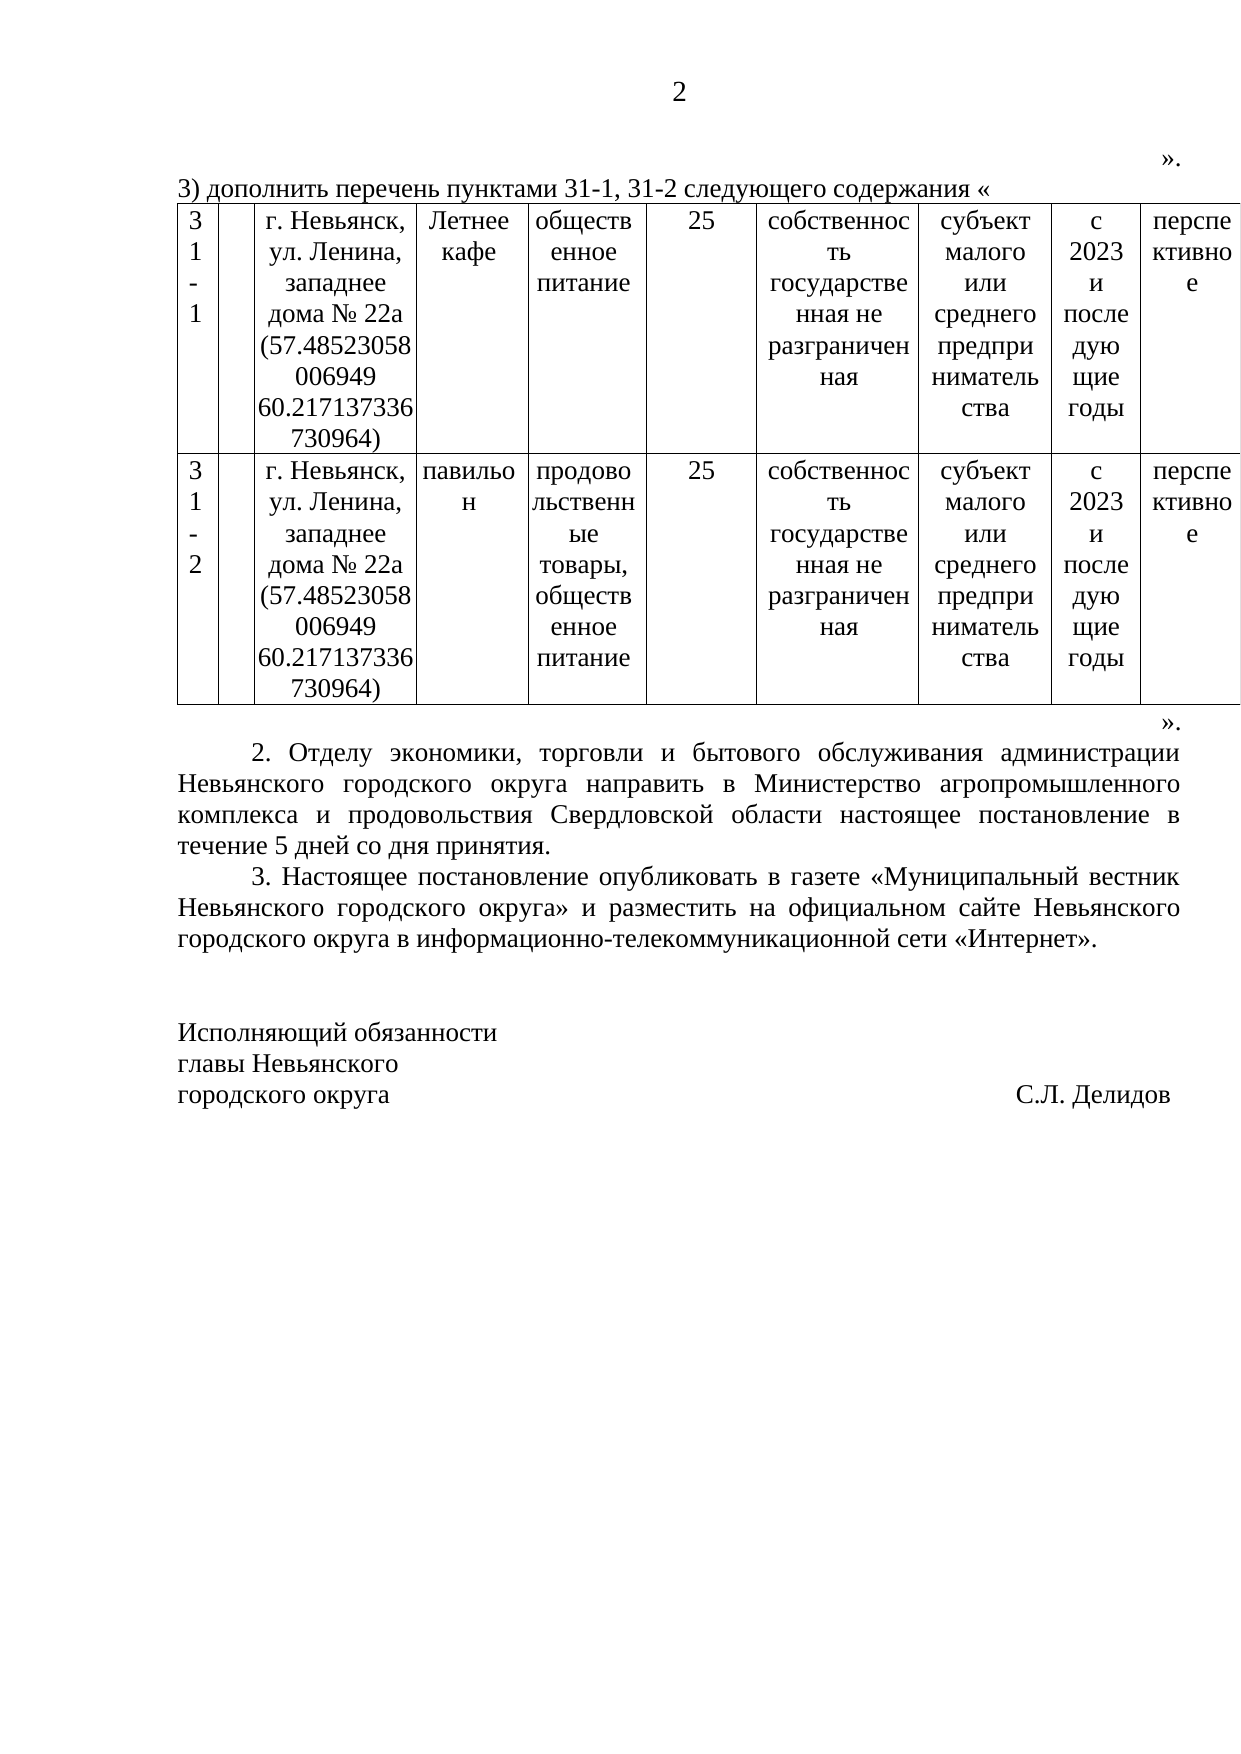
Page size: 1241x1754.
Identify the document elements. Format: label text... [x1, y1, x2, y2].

table_header г. Невьянск, ул. Ленина, западнее дома № 22а (57.48523058006949 60.217137336730964) [255, 204, 416, 453]
text ». [177, 705, 1181, 736]
table_header 31-1 [178, 204, 218, 453]
table_header общественное питание [529, 204, 646, 453]
text 3. Настоящее постановление опубликовать в газете «Муниципальный вестник Невьянского городского округа» и разместить на официальном сайте Невьянского городского округа в информационно-телекоммуникационной сети «Интернет». [177, 860, 1181, 954]
table_cell [219, 454, 254, 703]
text 2. Отделу экономики, торговли и бытового обслуживания администрации Невьянского городского округа направить в Министерство агропромышленного комплекса и продовольствия Свердловской области настоящее постановление в течение 5 дней со дня принятия. [177, 736, 1181, 860]
text 3) дополнить перечень пунктами 31-1, 31-2 следующего содержания « [177, 172, 1181, 203]
table_cell продовольственные товары, общественное питание [529, 454, 646, 703]
table_cell субъект малого или среднего предпри ниматель ства [919, 454, 1051, 703]
table_cell 31-2 [178, 454, 218, 703]
table_cell собственность государственная не разграниченная [757, 454, 918, 703]
table_cell павильон [417, 454, 528, 703]
table_cell г. Невьянск, ул. Ленина, западнее дома № 22а (57.48523058006949 60.217137336730964) [255, 454, 416, 703]
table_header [919, 204, 1051, 453]
text ». [177, 141, 1181, 172]
text главы Невьянского [177, 1047, 1181, 1078]
table_header Летнее кафе [417, 204, 528, 453]
table_header [219, 204, 254, 453]
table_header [757, 204, 918, 453]
table_header 25 [647, 204, 756, 453]
table_header перспективное [1141, 204, 1240, 453]
table_cell 25 [647, 454, 756, 703]
table_header с 2023 и последую щие годы [1052, 204, 1140, 453]
text Исполняющий обязанности [177, 1016, 1181, 1047]
table_cell перспективное [1141, 454, 1240, 703]
text городского округа С.Л. Делидов [177, 1078, 1181, 1109]
table_cell с 2023 и последую щие годы [1052, 454, 1140, 703]
